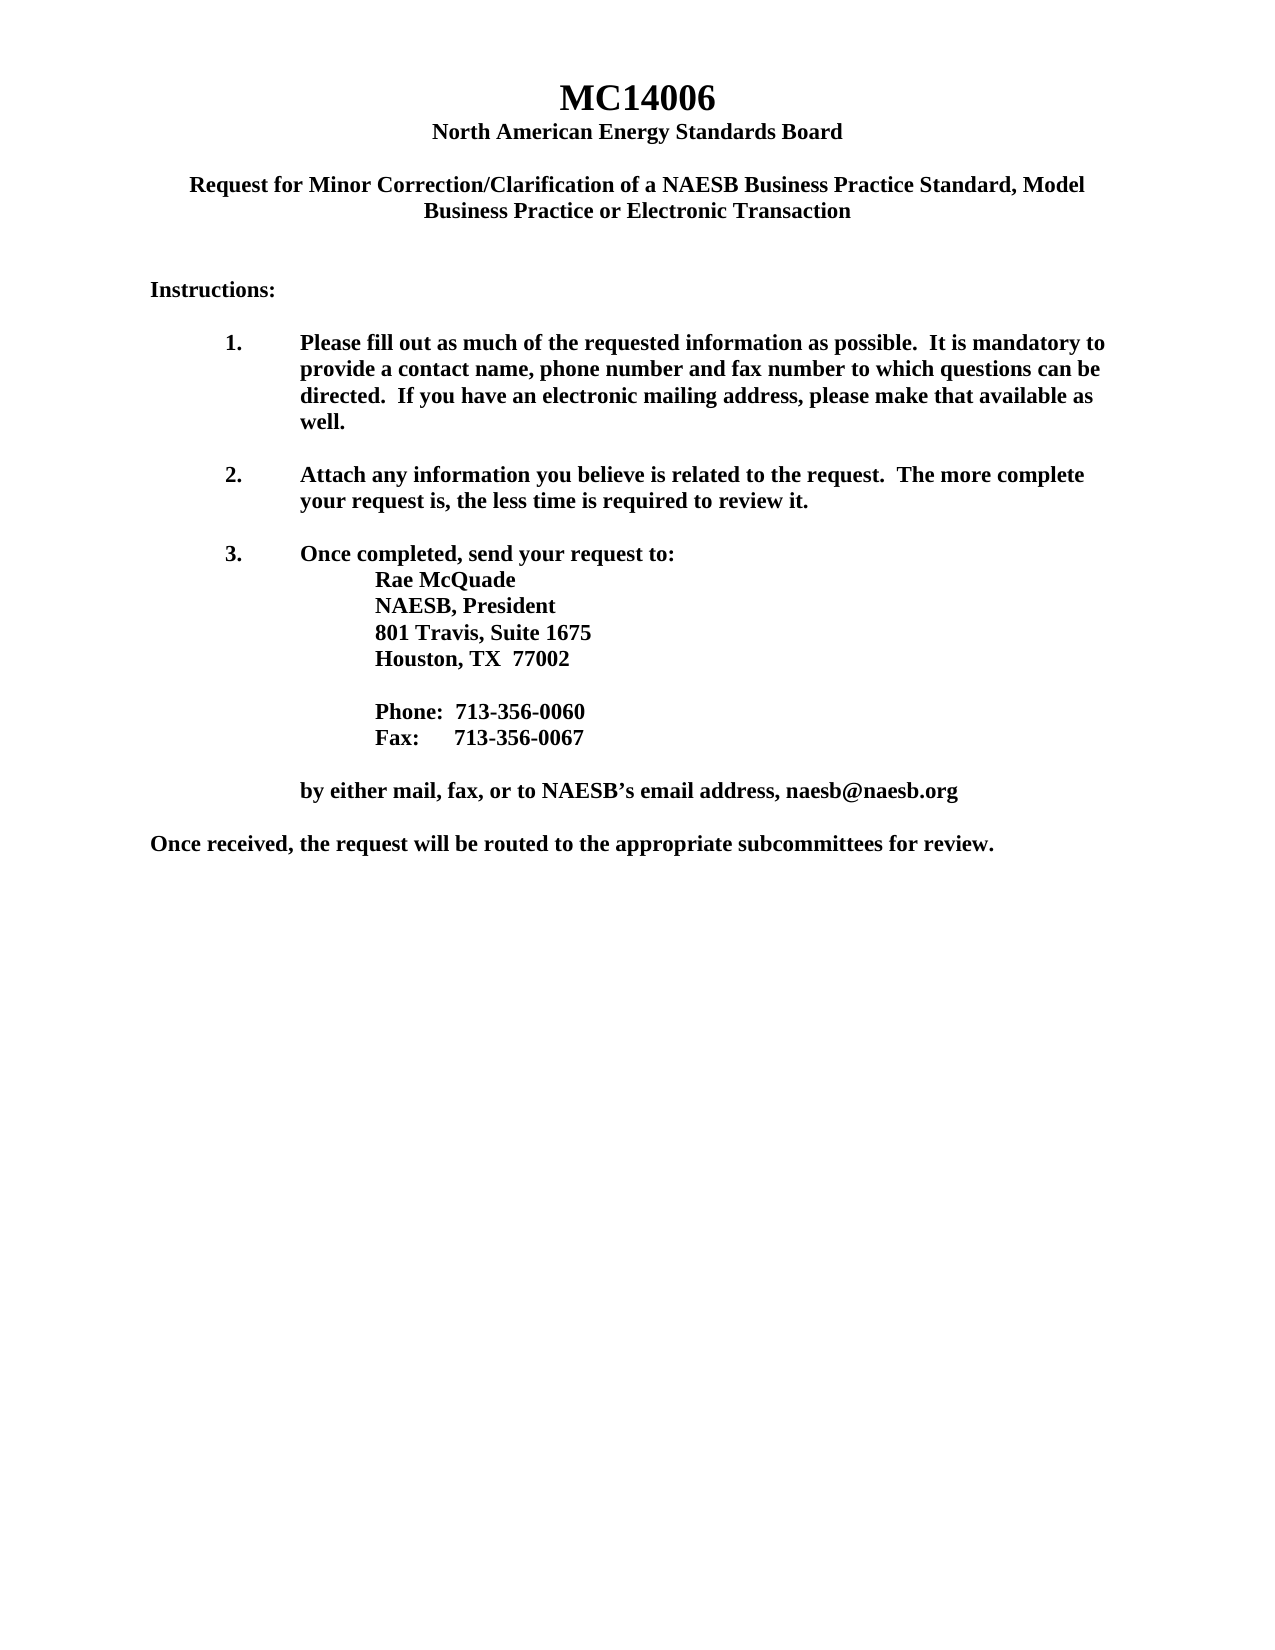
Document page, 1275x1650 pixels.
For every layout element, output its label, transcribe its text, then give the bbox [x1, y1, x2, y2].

text Fax: 713-356-0067 [150, 724, 1125, 751]
text 2. Attach any information you believe is related to the request. The more complete your request is, the less time is required to review it. [150, 461, 1125, 513]
text 801 Travis, Suite 1675 [150, 619, 1125, 645]
text NAESB, President [150, 592, 1125, 619]
text Rae McQuade [150, 566, 1125, 592]
text Once received, the request will be routed to the appropriate subcommittees for review. [150, 830, 1125, 856]
text 3. Once completed, send your request to: [150, 540, 1125, 566]
text by either mail, fax, or to NAESB’s email address, naesb@naesb.org [150, 777, 1125, 803]
text Phone: 713-356-0060 [150, 698, 1125, 724]
text 1. Please fill out as much of the requested information as possible. It is mandatory to provide a contact name, phone number and fax number to which questions can be directed. If you have an electronic mailing address, please make that available as well. [150, 329, 1125, 434]
text Instructions: [150, 276, 1125, 303]
